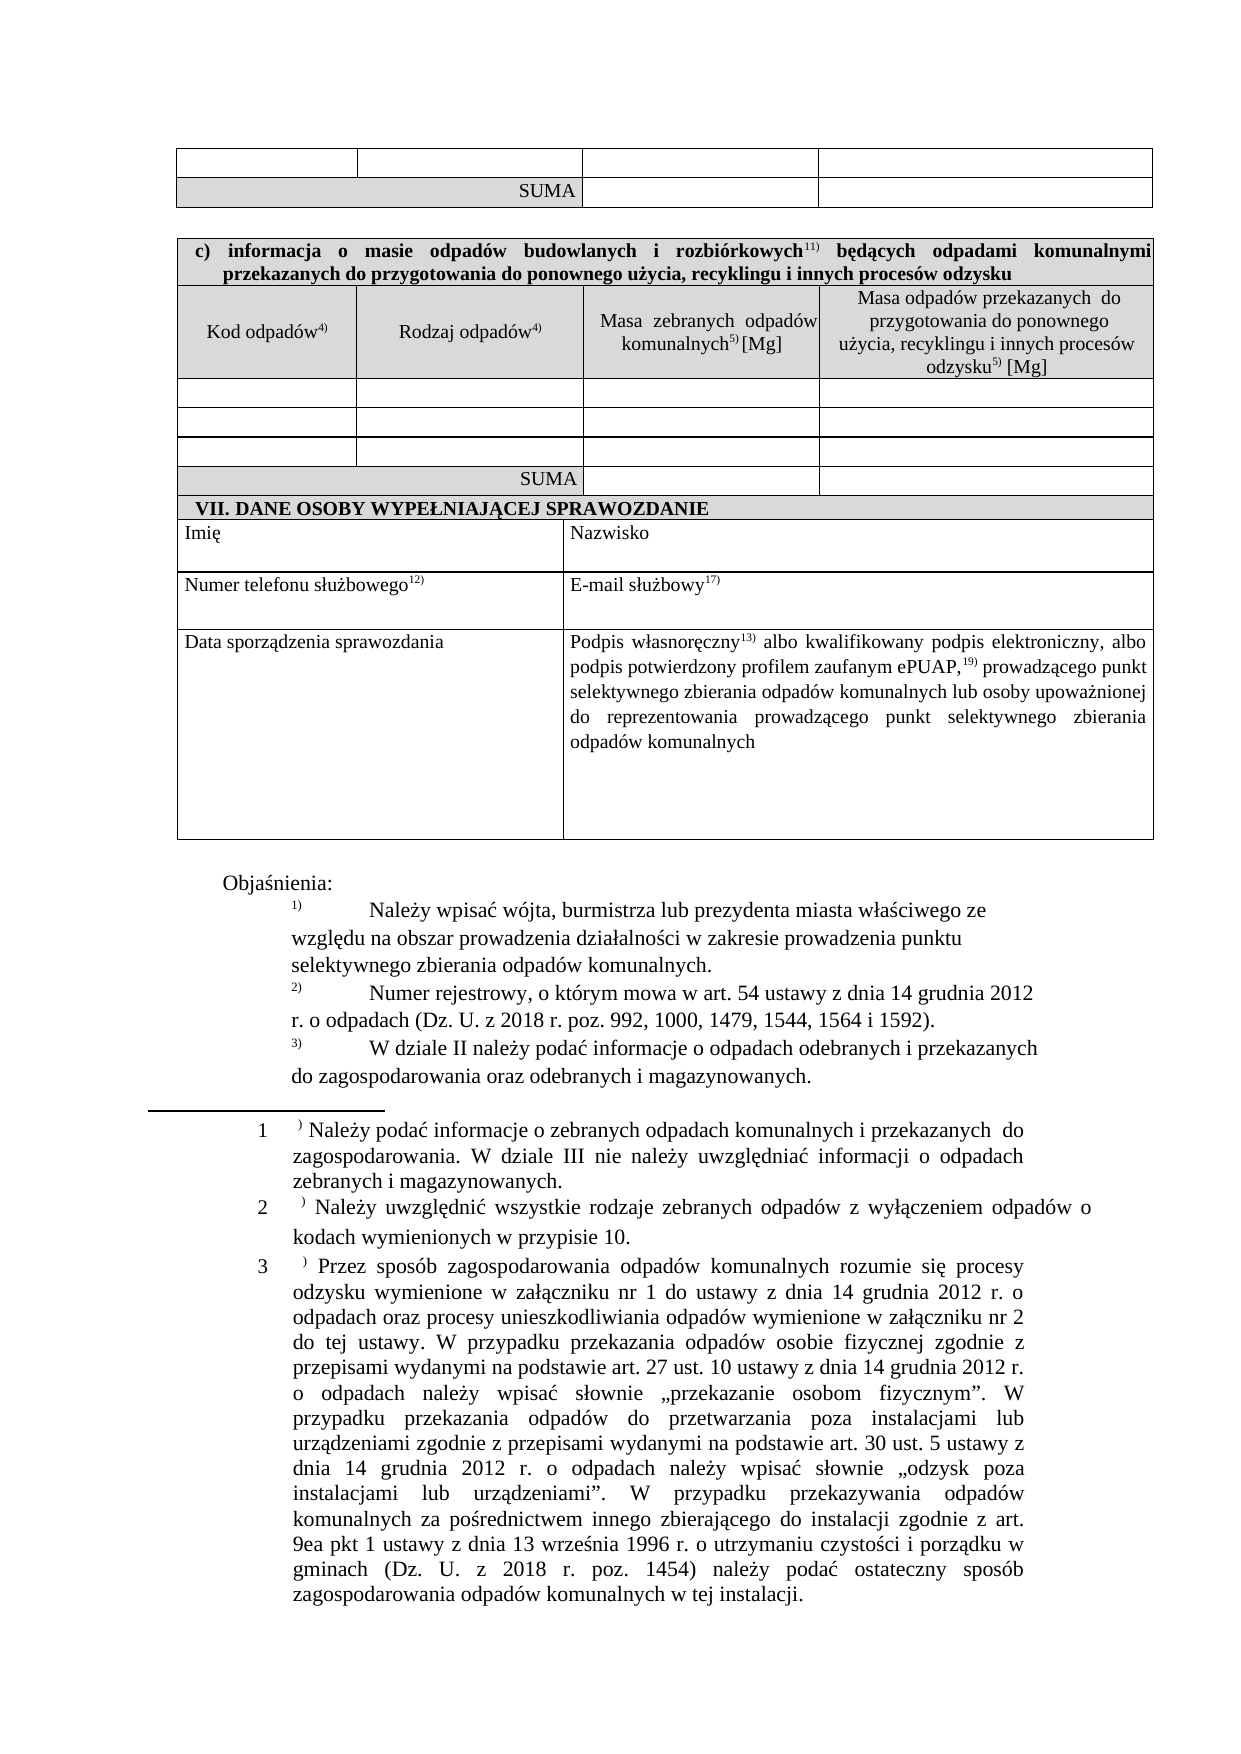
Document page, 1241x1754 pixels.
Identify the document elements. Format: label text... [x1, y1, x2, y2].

table_cell [819, 178, 1152, 207]
table_cell Masa odpadów przekazanych do przygotowania do ponownego użycia, recyklingu i innych procesów odzysku5) [Mg] [820, 286, 1153, 378]
table_cell [820, 467, 1153, 495]
table_cell [820, 379, 1153, 407]
table_cell [820, 408, 1153, 436]
table_cell VII. DANE OSOBY WYPEŁNIAJĄCEJ SPRAWOZDANIE [178, 496, 1153, 519]
table_cell [178, 408, 356, 436]
table_cell Rodzaj odpadów4) [357, 286, 583, 378]
table_cell [820, 438, 1153, 466]
table_cell Nazwisko [564, 520, 1153, 571]
table_header c) informacja o masie odpadów budowlanych i rozbiórkowych1) będących odpadami komunalnymi przekazanych do przygotowania do ponownego użycia, recyklingu i innych procesów odzysku [178, 239, 1153, 285]
table_cell [819, 149, 1152, 177]
table_cell [177, 149, 357, 177]
list Należy wpisać wójta, burmistrza lub prezydenta miasta właściwego ze względu na obszar prowadzenia działalności w zakresie prowadzenia punktu selektywnego zbierania odpadów komunalnych. [291, 897, 1052, 977]
table_cell [178, 438, 356, 466]
table_cell SUMA [178, 467, 583, 495]
table_cell Data sporządzenia sprawozdania [178, 630, 563, 838]
table_cell Numer telefonu służbowego1) [178, 573, 563, 629]
text Objaśnienia: [222, 870, 1052, 895]
list W dziale II należy podać informacje o odpadach odebranych i przekazanych do zagospodarowania oraz odebranych i magazynowanych. [291, 1035, 1052, 1088]
table_cell Masa zebranych odpadów komunalnych5) [Mg] [584, 286, 819, 378]
table_cell [584, 379, 819, 407]
table_cell [583, 178, 818, 207]
table_cell [583, 149, 818, 177]
table_cell [357, 438, 583, 466]
table_cell [178, 379, 356, 407]
table_cell [584, 467, 819, 495]
table_cell Imię [178, 520, 563, 571]
table_cell [584, 408, 819, 436]
table_cell Kod odpadów4) [178, 286, 356, 378]
table_cell [357, 408, 583, 436]
list Numer rejestrowy, o którym mowa w art. 54 ustawy z dnia 14 grudnia 2012 r. o odpadach (Dz. U. z 2018 r. poz. 992, 1000, 1479, 1544, 1564 i 1592). [291, 980, 1052, 1033]
table_cell E-mail służbowy17) [564, 573, 1153, 629]
table_cell [584, 438, 819, 466]
table_cell [357, 379, 583, 407]
table_cell [358, 149, 582, 177]
table_cell Podpis własnoręczny1) albo kwalifikowany podpis elektroniczny, albo podpis potwierdzony profilem zaufanym ePUAP,19) prowadzącego punkt selektywnego zbierania odpadów komunalnych lub osoby upoważnionej do reprezentowania prowadzącego punkt selektywnego zbierania odpadów komunalnych [564, 630, 1153, 838]
table_cell SUMA [177, 178, 582, 207]
